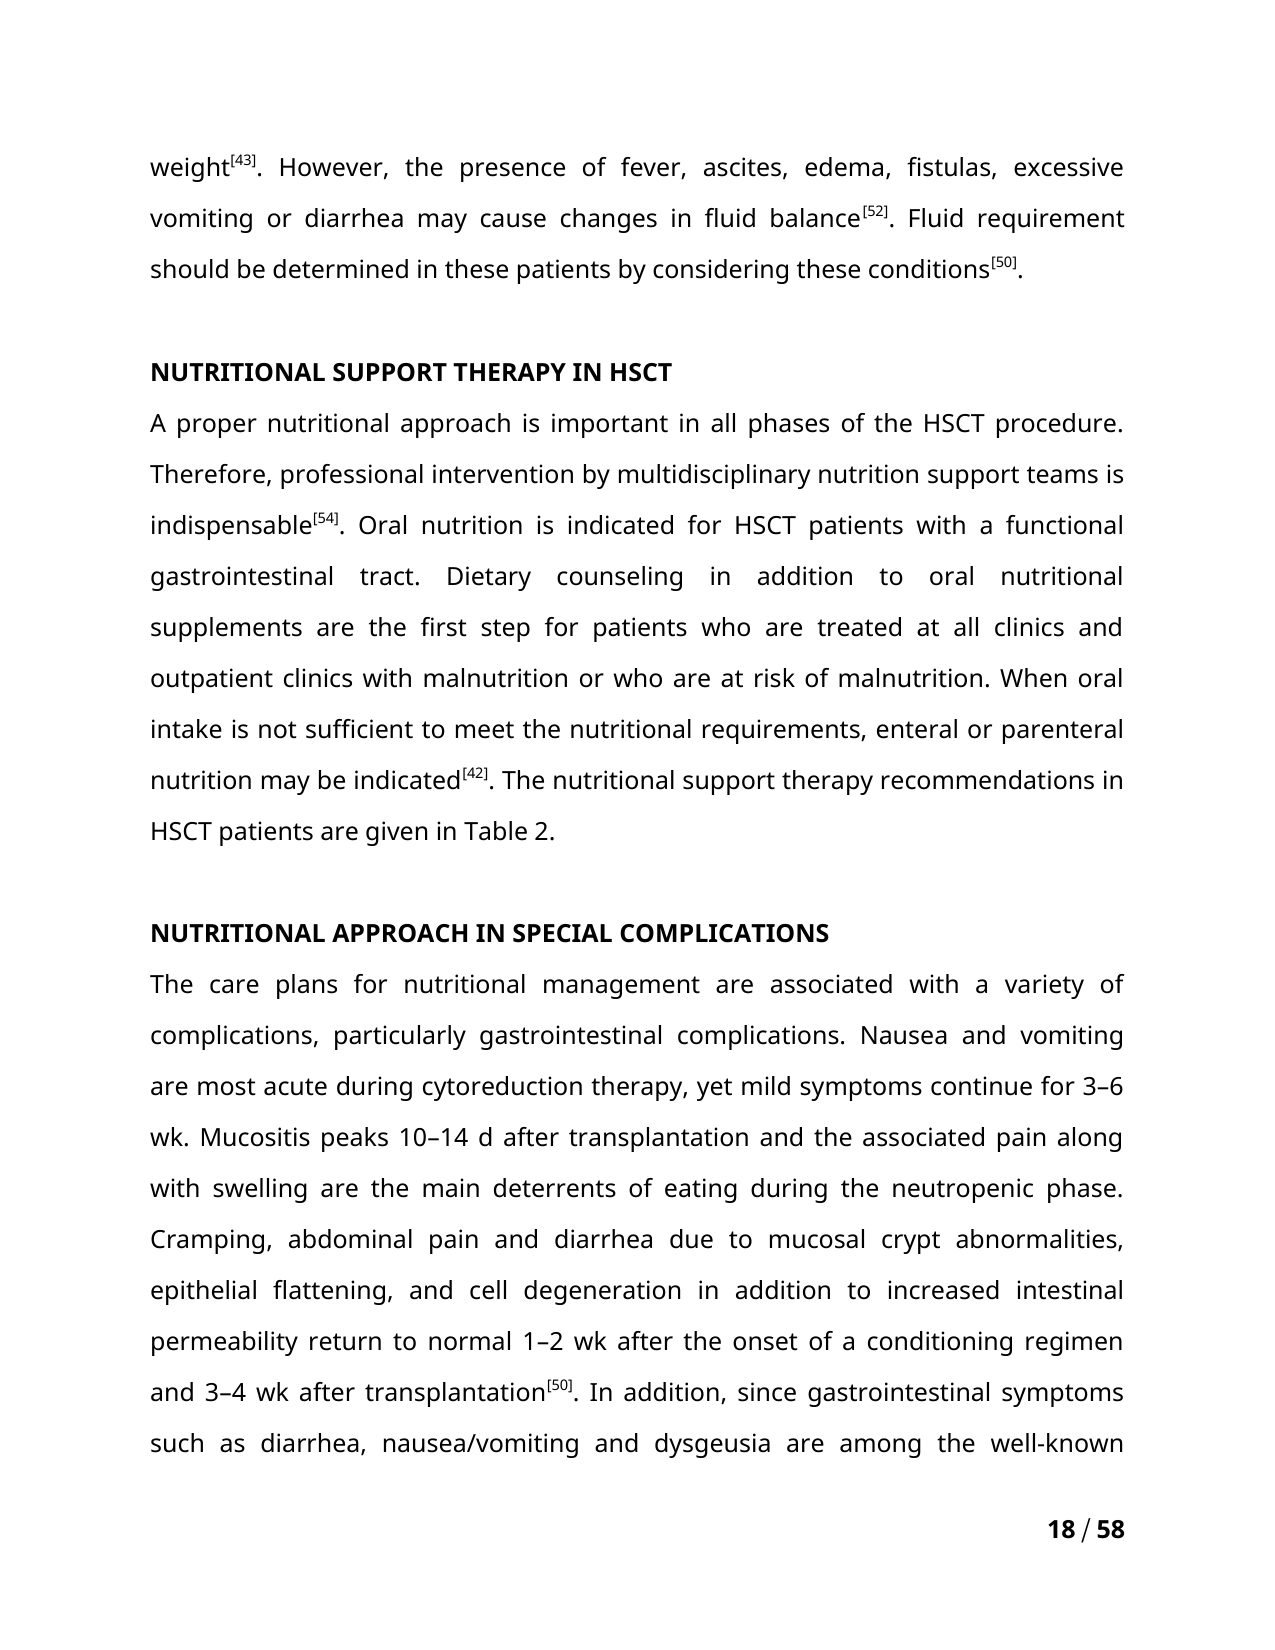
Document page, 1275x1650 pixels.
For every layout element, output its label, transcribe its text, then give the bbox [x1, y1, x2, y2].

text A proper nutritional approach is important in all phases of the HSCT procedure. Therefore, professional intervention by multidisciplinary nutrition support teams is indispensable[54]. Oral nutrition is indicated for HSCT patients with a functional gastrointestinal tract. Dietary counseling in addition to oral nutritional supplements are the first step for patients who are treated at all clinics and outpatient clinics with malnutrition or who are at risk of malnutrition. When oral intake is not sufficient to meet the nutritional requirements, enteral or parenteral nutrition may be indicated[42]. The nutritional support therapy recommendations in HSCT patients are given in Table 2. [150, 405, 1125, 848]
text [150, 150, 1125, 286]
text NUTRITIONAL APPROACH IN SPECIAL COMPLICATIONS [150, 916, 1125, 950]
text NUTRITIONAL SUPPORT THERAPY IN HSCT [150, 354, 1125, 388]
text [150, 967, 1125, 1460]
